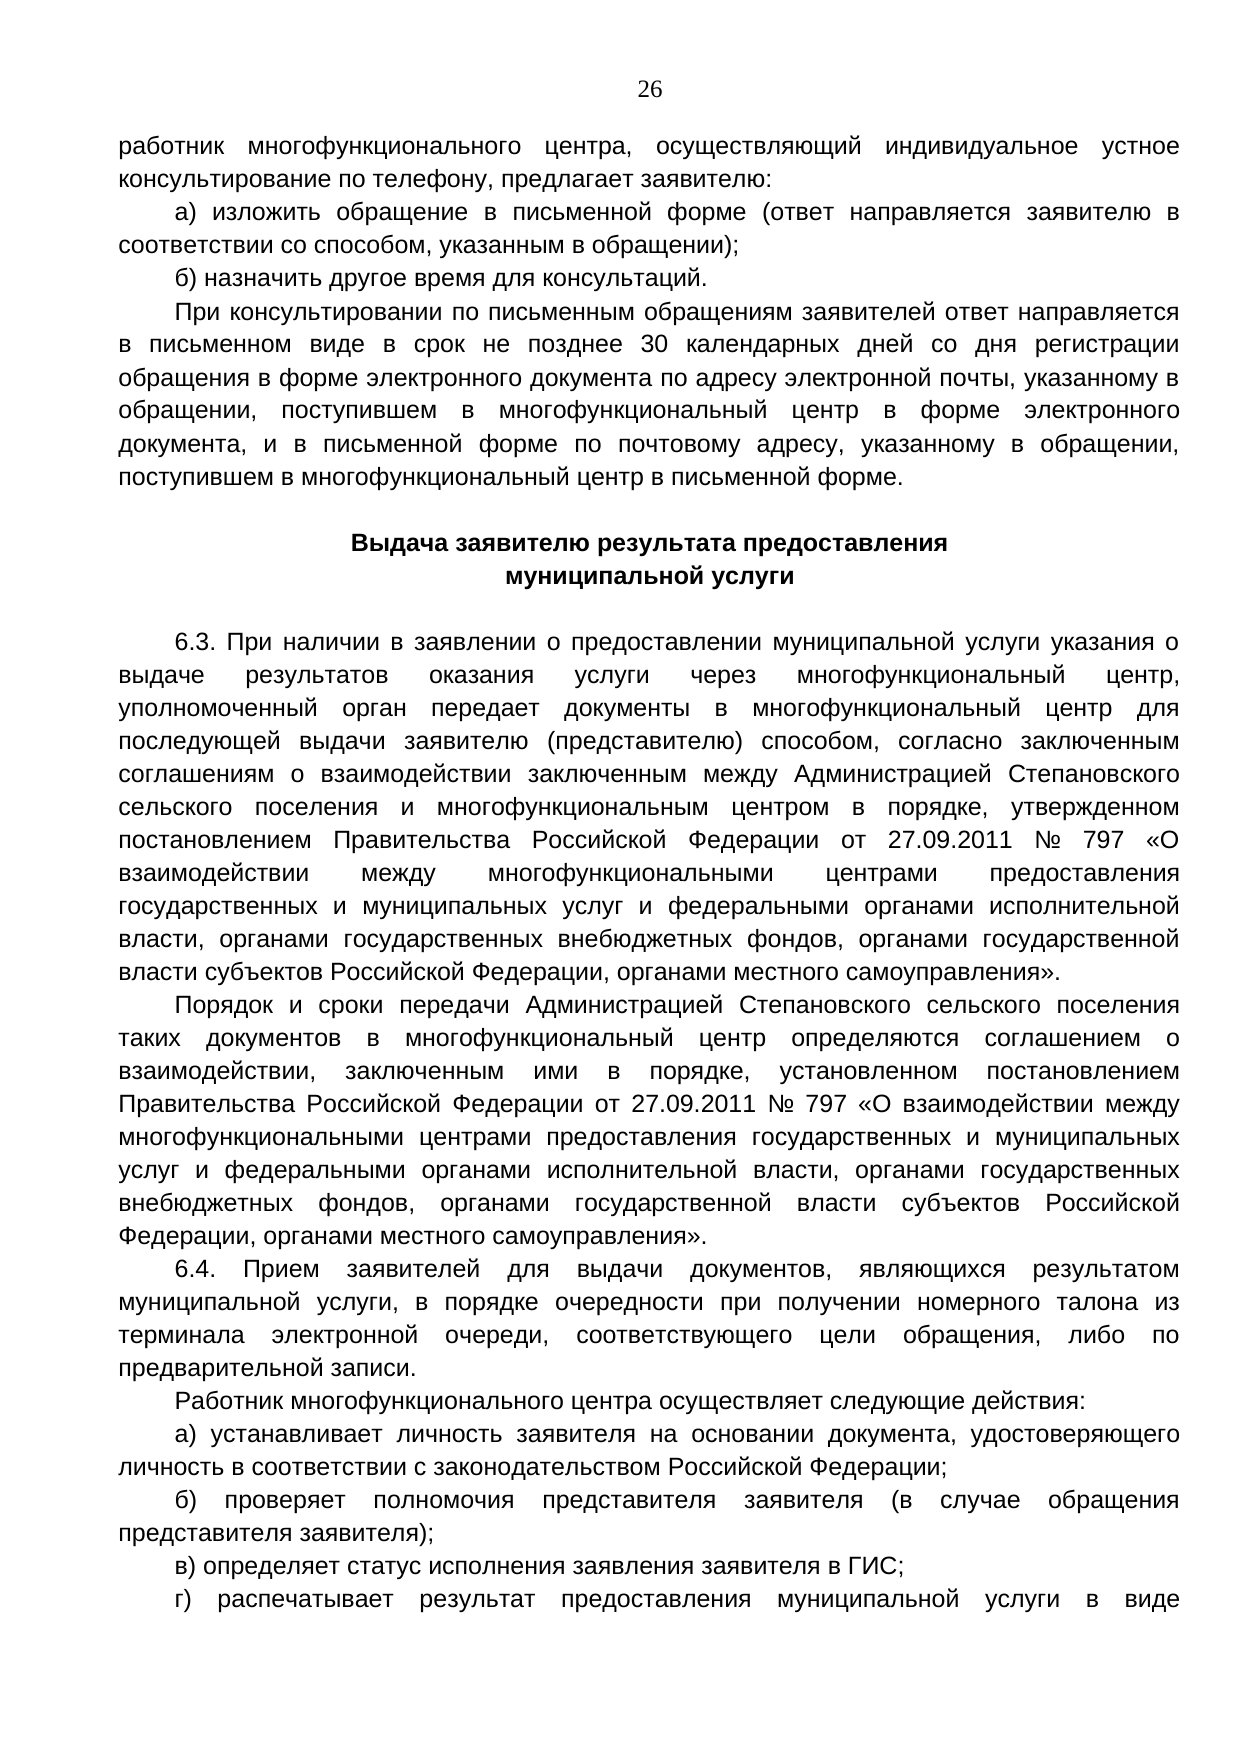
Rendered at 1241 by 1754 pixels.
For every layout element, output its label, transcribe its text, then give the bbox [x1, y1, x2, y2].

text б) назначить другое время для консультаций. [118, 263, 1181, 292]
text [118, 1584, 1181, 1613]
title муниципальной услуги [118, 561, 1181, 589]
text б) проверяет полномочия представителя заявителя (в случае обращения представителя заявителя); [118, 1485, 1181, 1547]
text в) определяет статус исполнения заявления заявителя в ГИС; [118, 1551, 1181, 1580]
text а) изложить обращение в письменной форме (ответ направляется заявителю в соответствии со способом, указанным в обращении); [118, 197, 1181, 259]
text 6.3. При наличии в заявлении о предоставлении муниципальной услуги указания о выдаче результатов оказания услуги через многофункциональный центр, уполномоченный орган передает документы в многофункциональный центр для последующей выдачи заявителю (представителю) способом, согласно заключенным соглашениям о взаимодействии заключенным между Администрацией Степановского сельского поселения и многофункциональным центром в порядке, утвержденном постановлением Правительства Российской Федерации от 27.09.2011 № 797 «О взаимодействии между многофункциональными центрами предоставления государственных и муниципальных услуг и федеральными органами исполнительной власти, органами государственных внебюджетных фондов, органами государственной власти субъектов Российской Федерации, органами местного самоуправления». [118, 627, 1181, 986]
text 6.4. Прием заявителей для выдачи документов, являющихся результатом муниципальной услуги, в порядке очередности при получении номерного талона из терминала электронной очереди, соответствующего цели обращения, либо по предварительной записи. [118, 1254, 1181, 1382]
text а) устанавливает личность заявителя на основании документа, удостоверяющего личность в соответствии с законодательством Российской Федерации; [118, 1419, 1181, 1481]
text При консультировании по письменным обращениям заявителей ответ направляется в письменном виде в срок не позднее 30 календарных дней со дня регистрации обращения в форме электронного документа по адресу электронной почты, указанному в обращении, поступившем в многофункциональный центр в форме электронного документа, и в письменной форме по почтовому адресу, указанному в обращении, поступившем в многофункциональный центр в письменной форме. [118, 296, 1181, 490]
text Порядок и сроки передачи Администрацией Степановского сельского поселения таких документов в многофункциональный центр определяются соглашением о взаимодействии, заключенным ими в порядке, установленном постановлением Правительства Российской Федерации от 27.09.2011 № 797 «О взаимодействии между многофункциональными центрами предоставления государственных и муниципальных услуг и федеральными органами исполнительной власти, органами государственных внебюджетных фондов, органами государственной власти субъектов Российской Федерации, органами местного самоуправления». [118, 990, 1181, 1250]
title Выдача заявителю результата предоставления [118, 528, 1181, 556]
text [118, 131, 1181, 193]
text Работник многофункционального центра осуществляет следующие действия: [118, 1386, 1181, 1415]
